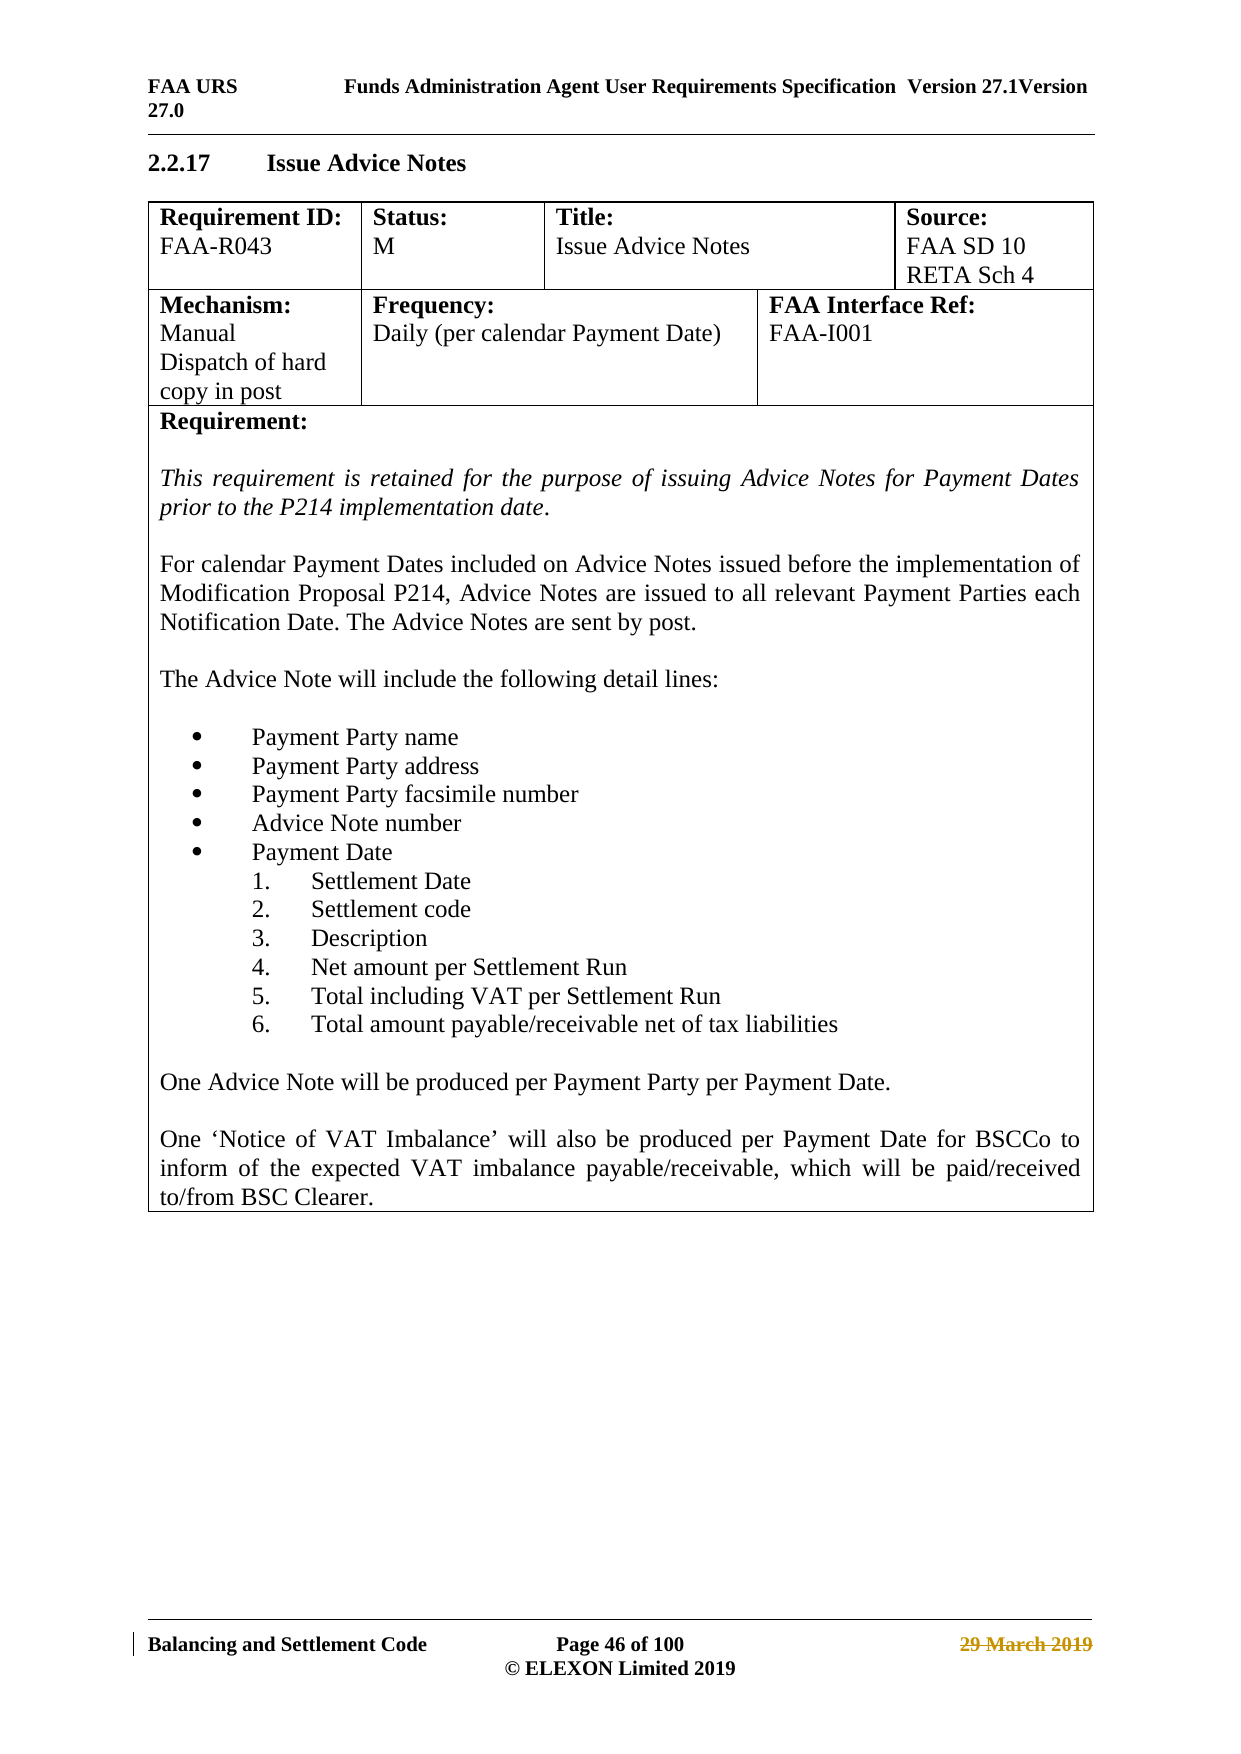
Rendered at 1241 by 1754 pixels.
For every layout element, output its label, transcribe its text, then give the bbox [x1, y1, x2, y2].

table_cell Frequency: Daily (per calendar Payment Date) [362, 290, 757, 405]
table_header Requirement ID: FAA-R043 [149, 203, 361, 289]
table_cell Requirement: This requirement is retained for the purpose of issuing Advice Notes for Payment Dates prior to the P214 implementation date. For calendar Payment Dates included on Advice Notes issued before the implementation of Modification Proposal P214, Advice Notes are issued to all relevant Payment Parties each Notification Date. The Advice Notes are sent by post. The Advice Note will include the following detail lines: Payment Party name Payment Party address Payment Party facsimile number Advice Note number Payment Date 1. Settlement Date 2. Settlement code 3. Description 4. Net amount per Settlement Run 5. Total including VAT per Settlement Run 6. Total amount payable/receivable net of tax liabilities One Advice Note will be produced per Payment Party per Payment Date. One ‘Notice of VAT Imbalance’ will also be produced per Payment Date for BSCCo to inform of the expected VAT imbalance payable/receivable, which will be paid/received to/from BSC Clearer. [149, 406, 1093, 1211]
table_cell FAA Interface Ref: FAA-I001 [758, 290, 1093, 405]
subtitle 2.2.17 Issue Advice Notes [148, 148, 1092, 176]
table_cell Mechanism: Manual Dispatch of hard copy in post [149, 290, 361, 405]
table_header Status: M [362, 203, 544, 289]
table_header Source: FAA SD 10 RETA Sch 4 [896, 203, 1093, 289]
table_header Title: Issue Advice Notes [545, 203, 894, 289]
